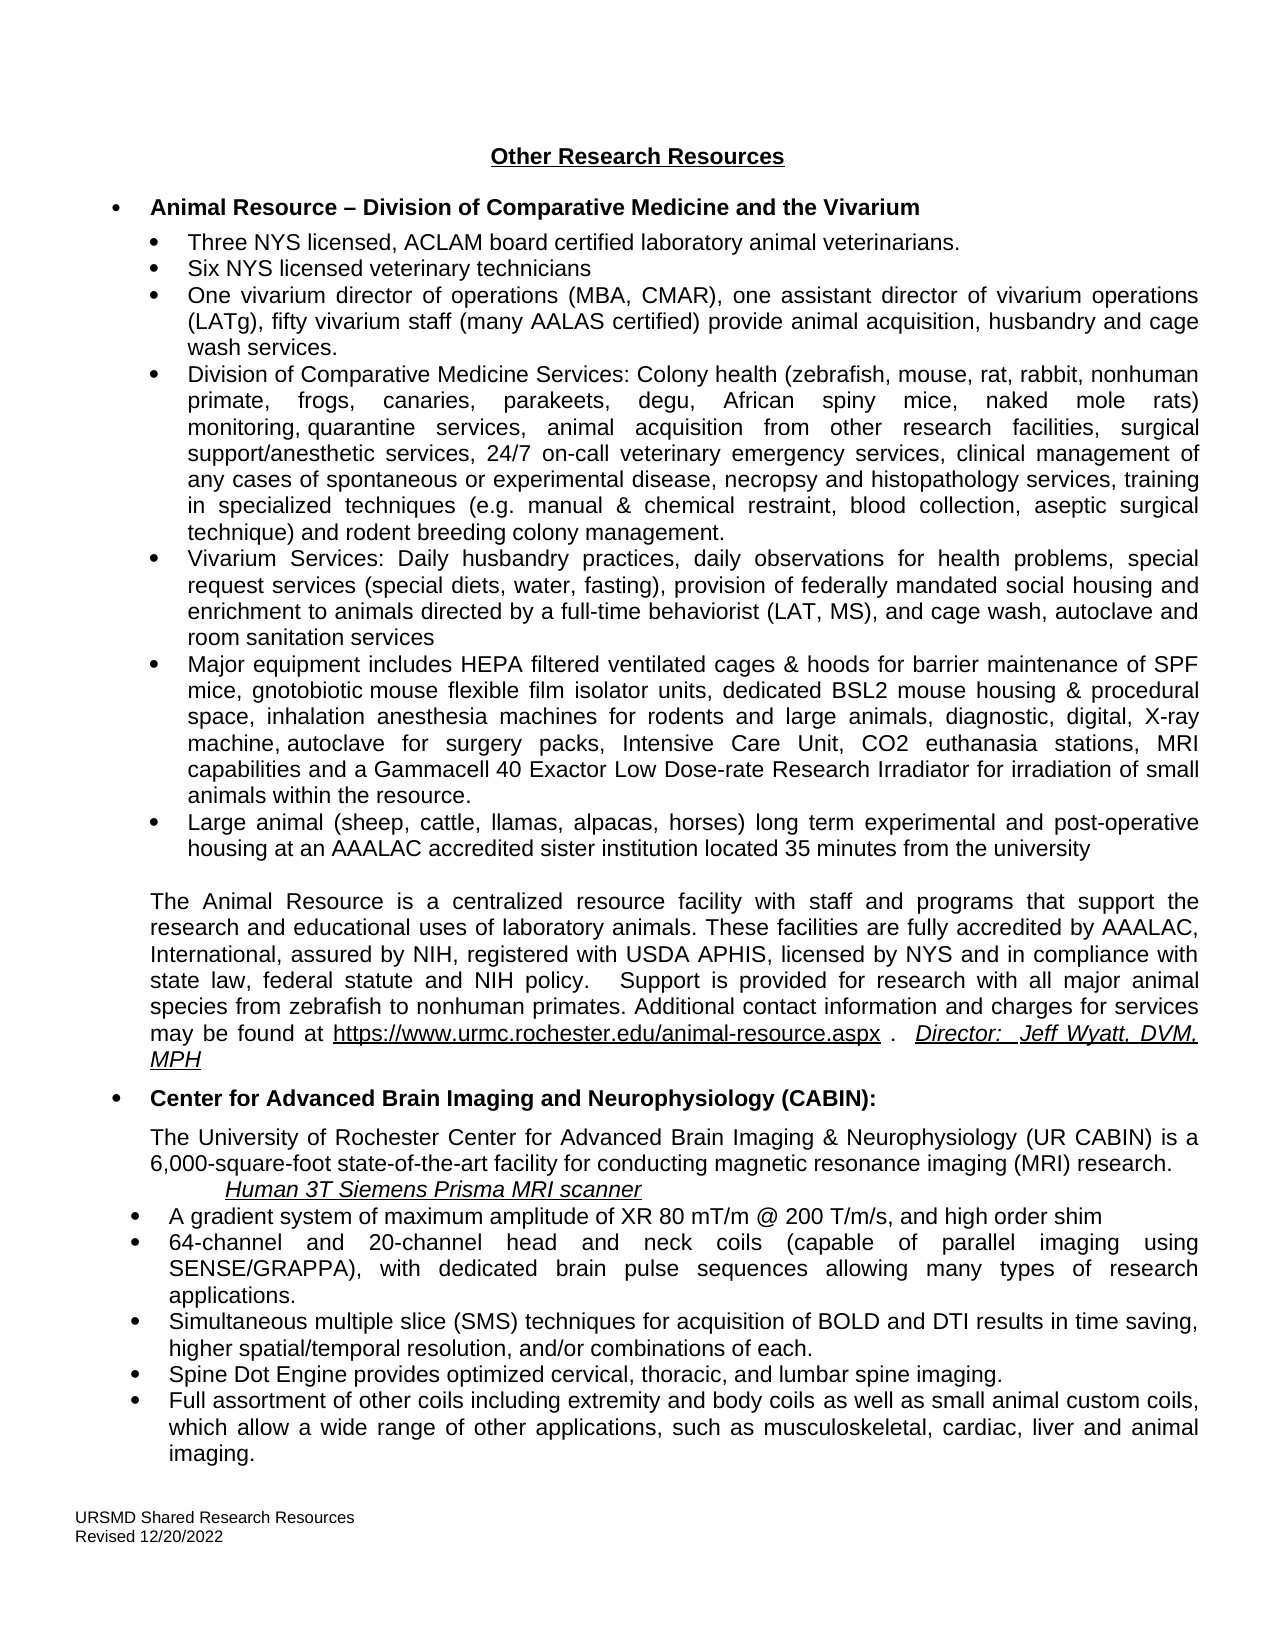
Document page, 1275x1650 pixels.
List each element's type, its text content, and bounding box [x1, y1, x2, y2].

list Simultaneous multiple slice (SMS) techniques for acquisition of BOLD and DTI results in time saving, higher spatial/temporal resolution, and/or combinations of each. [131, 1308, 1200, 1361]
text The Animal Resource is a centralized resource facility with staff and programs that support the research and educational uses of laboratory animals. These facilities are fully accredited by AAALAC, International, assured by NIH, registered with USDA APHIS, licensed by NYS and in compliance with state law, federal statute and NIH policy. Support is provided for research with all major animal species from zebrafish to nonhuman primates. Additional contact information and charges for services may be found at https://www.urmc.rochester.edu/animal-resource.aspx . Director: Jeff Wyatt, DVM, MPH [150, 888, 1200, 1072]
list Three NYS licensed, ACLAM board certified laboratory animal veterinarians. [150, 229, 1200, 255]
list One vivarium director of operations (MBA, CMAR), one assistant director of vivarium operations (LATg), fifty vivarium staff (many AALAS certified) provide animal acquisition, husbandry and cage wash services. [150, 282, 1200, 361]
text Other Research Resources [75, 143, 1200, 169]
list Vivarium Services: Daily husbandry practices, daily observations for health problems, special request services (special diets, water, fasting), provision of federally mandated social housing and enrichment to animals directed by a full-time behaviorist (LAT, MS), and cage wash, autoclave and room sanitation services [150, 545, 1200, 651]
list 64-channel and 20-channel head and neck coils (capable of parallel imaging using SENSE/GRAPPA), with dedicated brain pulse sequences allowing many types of research applications. [131, 1229, 1200, 1308]
list Division of Comparative Medicine Services: Colony health (zebrafish, mouse, rat, rabbit, nonhuman primate, frogs, canaries, parakeets, degu, African spiny mice, naked mole rats) monitoring, quarantine services, animal acquisition from other research facilities, surgical support/anesthetic services, 24/7 on-call veterinary emergency services, clinical management of any cases of spontaneous or experimental disease, necropsy and histopathology services, training in specialized techniques (e.g. manual & chemical restraint, blood collection, aseptic surgical technique) and rodent breeding colony management. [150, 361, 1200, 545]
list Animal Resource – Division of Comparative Medicine and the Vivarium [112, 194, 1200, 221]
list Major equipment includes HEPA filtered ventilated cages & hoods for barrier maintenance of SPF mice, gnotobiotic mouse flexible film isolator units, dedicated BSL2 mouse housing & procedural space, inhalation anesthesia machines for rodents and large animals, diagnostic, digital, X-ray machine, autoclave for surgery packs, Intensive Care Unit, CO2 euthanasia stations, MRI capabilities and a Gammacell 40 Exactor Low Dose-rate Research Irradiator for irradiation of small animals within the resource. [150, 651, 1200, 809]
list A gradient system of maximum amplitude of XR 80 mT/m @ 200 T/m/s, and high order shim [131, 1203, 1200, 1229]
list Center for Advanced Brain Imaging and Neurophysiology (CABIN): [112, 1085, 1200, 1111]
list Six NYS licensed veterinary technicians [150, 255, 1200, 282]
list Full assortment of other coils including extremity and body coils as well as small animal custom coils, which allow a wide range of other applications, such as musculoskeletal, cardiac, liver and animal imaging. [131, 1387, 1200, 1466]
list Large animal (sheep, cattle, llamas, alpacas, horses) long term experimental and post-operative housing at an AAALAC accredited sister institution located 35 minutes from the university [150, 809, 1200, 861]
text The University of Rochester Center for Advanced Brain Imaging & Neurophysiology (UR CABIN) is a 6,000-square-foot state-of-the-art facility for conducting magnetic resonance imaging (MRI) research. [150, 1124, 1200, 1176]
text Human 3T Siemens Prisma MRI scanner [150, 1176, 1200, 1203]
list Spine Dot Engine provides optimized cervical, thoracic, and lumbar spine imaging. [131, 1361, 1200, 1387]
